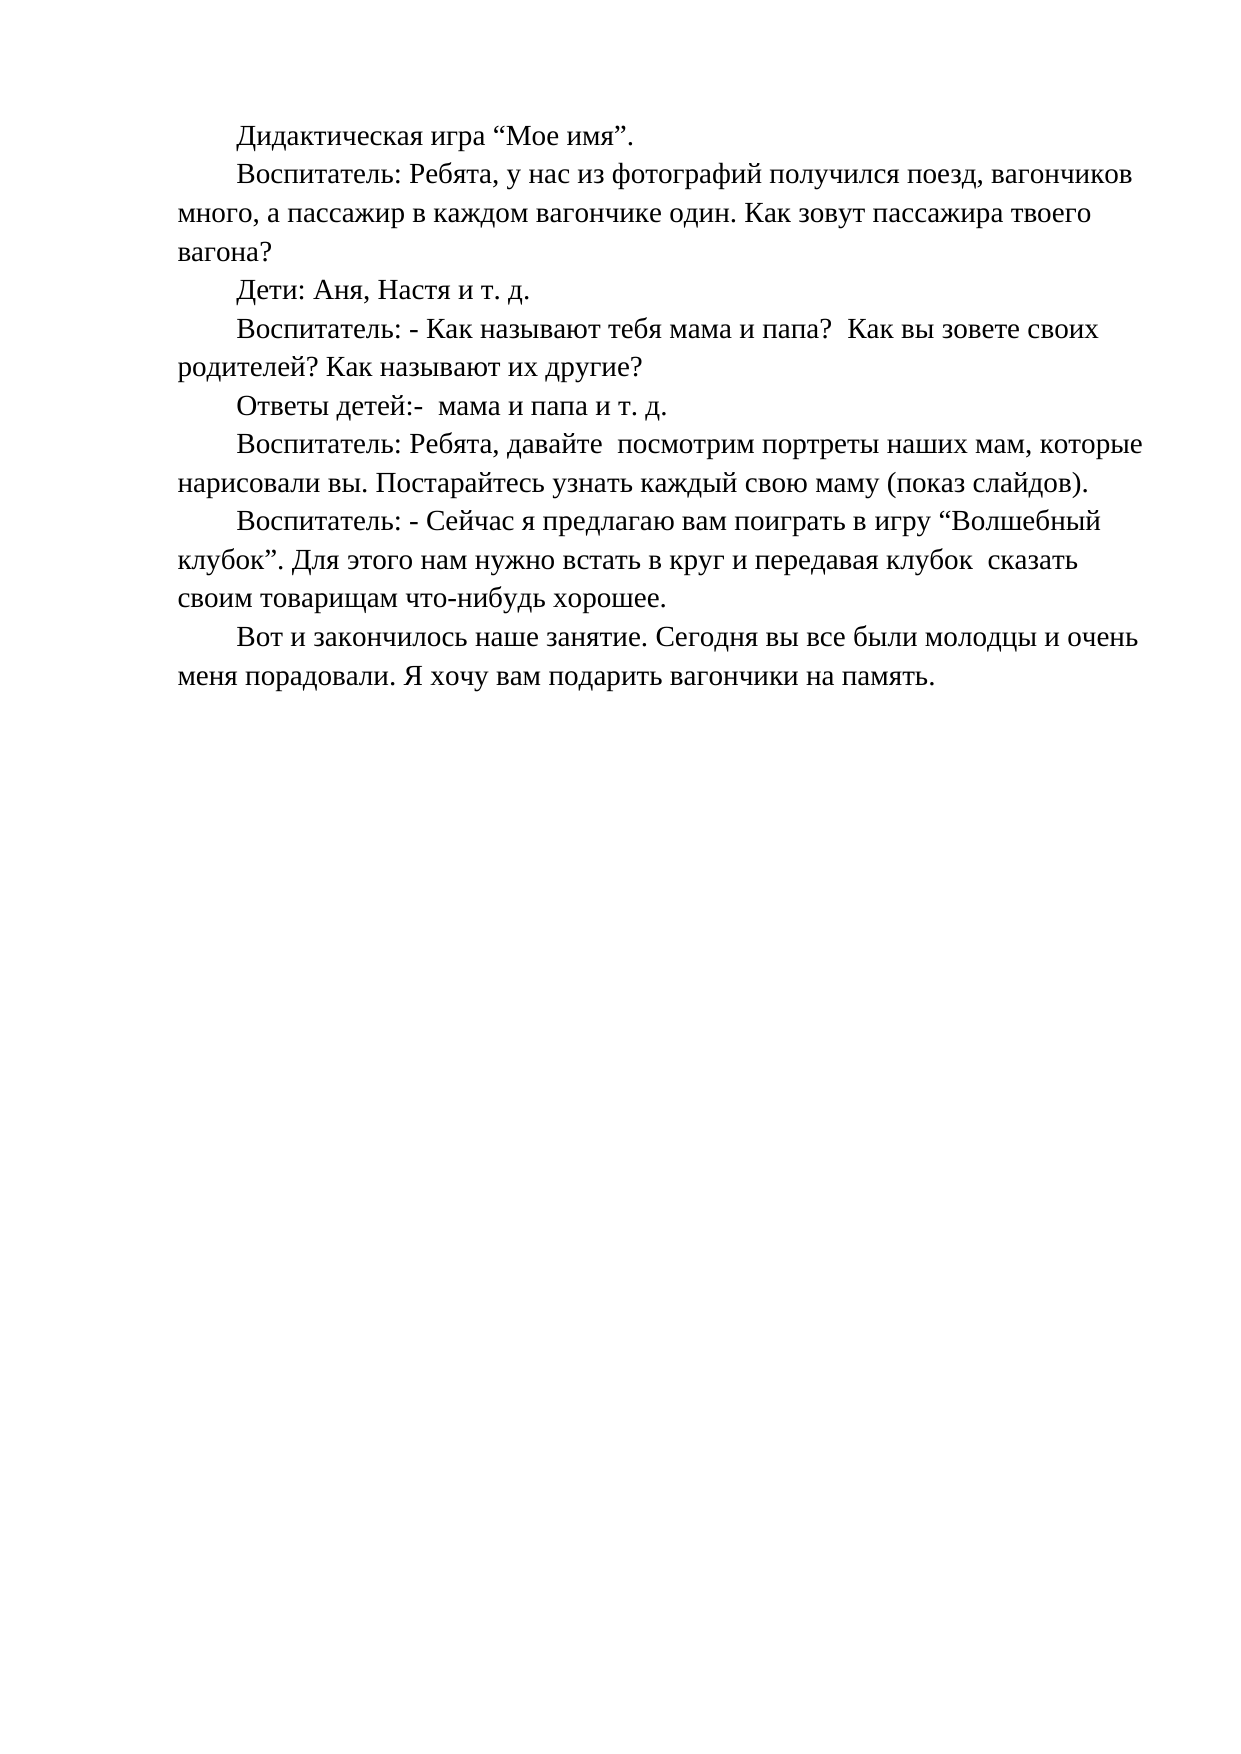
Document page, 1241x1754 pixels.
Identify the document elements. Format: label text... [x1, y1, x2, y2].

text Дидактическая игра “Мое имя”. [177, 118, 1152, 152]
text Воспитатель: - Сейчас я предлагаю вам поиграть в игру “Волшебный клубок”. Для этого нам нужно встать в круг и передавая клубок сказать своим товарищам что-нибудь хорошее. [177, 503, 1152, 614]
text Воспитатель: - Как называют тебя мама и папа? Как вы зовете своих родителей? Как называют их другие? [177, 311, 1152, 383]
text Воспитатель: Ребята, у нас из фотографий получился поезд, вагончиков много, а пассажир в каждом вагончике один. Как зовут пассажира твоего вагона? [177, 157, 1152, 267]
text Вот и закончилось наше занятие. Сегодня вы все были молодцы и очень меня порадовали. Я хочу вам подарить вагончики на память. [177, 619, 1152, 691]
text Ответы детей:- мама и папа и т. д. [177, 388, 1152, 421]
text Дети: Аня, Настя и т. д. [177, 272, 1152, 306]
text Воспитатель: Ребята, давайте посмотрим портреты наших мам, которые нарисовали вы. Постарайтесь узнать каждый свою маму (показ слайдов). [177, 426, 1152, 498]
